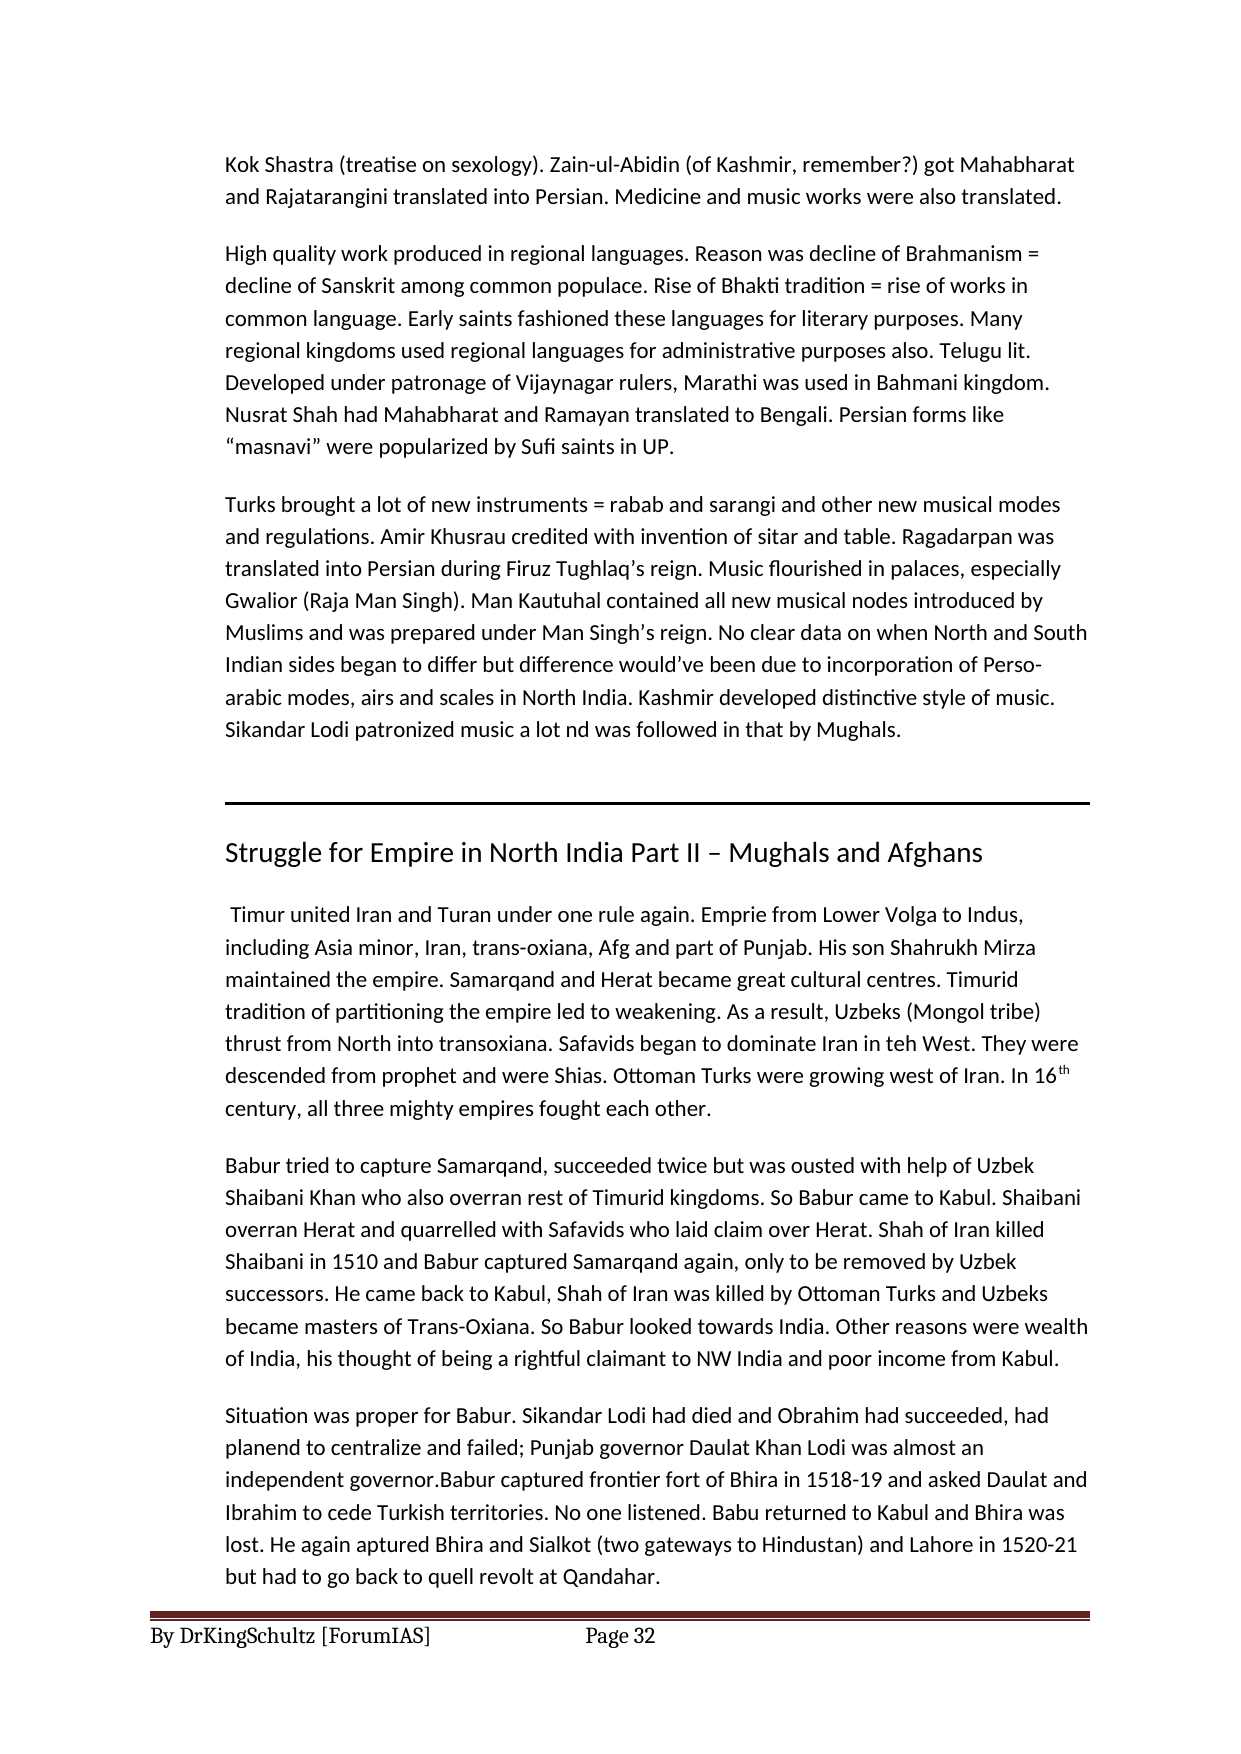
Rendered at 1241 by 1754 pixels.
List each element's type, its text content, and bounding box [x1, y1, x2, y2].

text Babur tried to capture Samarqand, succeeded twice but was ousted with help of Uzbek Shaibani Khan who also overran rest of Timurid kingdoms. So Babur came to Kabul. Shaibani overran Herat and quarrelled with Safavids who laid claim over Herat. Shah of Iran killed Shaibani in 1510 and Babur captured Samarqand again, only to be removed by Uzbek successors. He came back to Kabul, Shah of Iran was killed by Ottoman Turks and Uzbeks became masters of Trans-Oxiana. So Babur looked towards India. Other reasons were wealth of India, his thought of being a rightful claimant to NW India and poor income from Kabul. [225, 1151, 1090, 1372]
text Struggle for Empire in North India Part II – Mughals and Afghans [225, 834, 1090, 870]
text Timur united Iran and Turan under one rule again. Emprie from Lower Volga to Indus, including Asia minor, Iran, trans-oxiana, Afg and part of Punjab. His son Shahrukh Mirza maintained the empire. Samarqand and Herat became great cultural centres. Timurid tradition of partitioning the empire led to weakening. As a result, Uzbeks (Mongol tribe) thrust from North into transoxiana. Safavids began to dominate Iran in teh West. They were descended from prophet and were Shias. Ottoman Turks were growing west of Iran. In 16th century, all three mighty empires fought each other. [225, 901, 1090, 1122]
text Situation was proper for Babur. Sikandar Lodi had died and Obrahim had succeeded, had planend to centralize and failed; Punjab governor Daulat Khan Lodi was almost an independent governor.Babur captured frontier fort of Bhira in 1518-19 and asked Daulat and Ibrahim to cede Turkish territories. No one listened. Babu returned to Kabul and Bhira was lost. He again aptured Bhira and Sialkot (two gateways to Hindustan) and Lahore in 1520-21 but had to go back to quell revolt at Qandahar. [225, 1401, 1090, 1590]
text Turks brought a lot of new instruments = rabab and sarangi and other new musical modes and regulations. Amir Khusrau credited with invention of sitar and table. Ragadarpan was translated into Persian during Firuz Tughlaq’s reign. Music flourished in palaces, especially Gwalior (Raja Man Singh). Man Kautuhal contained all new musical nodes introduced by Muslims and was prepared under Man Singh’s reign. No clear data on when North and South Indian sides began to differ but difference would’ve been due to incorporation of Perso-arabic modes, airs and scales in North India. Kashmir developed distinctive style of music. Sikandar Lodi patronized music a lot nd was followed in that by Mughals. [225, 490, 1090, 743]
text High quality work produced in regional languages. Reason was decline of Brahmanism = decline of Sanskrit among common populace. Rise of Bhakti tradition = rise of works in common language. Early saints fashioned these languages for literary purposes. Many regional kingdoms used regional languages for administrative purposes also. Telugu lit. Developed under patronage of Vijaynagar rulers, Marathi was used in Bahmani kingdom. Nusrat Shah had Mahabharat and Ramayan translated to Bengali. Persian forms like “masnavi” were popularized by Sufi saints in UP. [225, 239, 1090, 461]
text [225, 150, 1090, 210]
